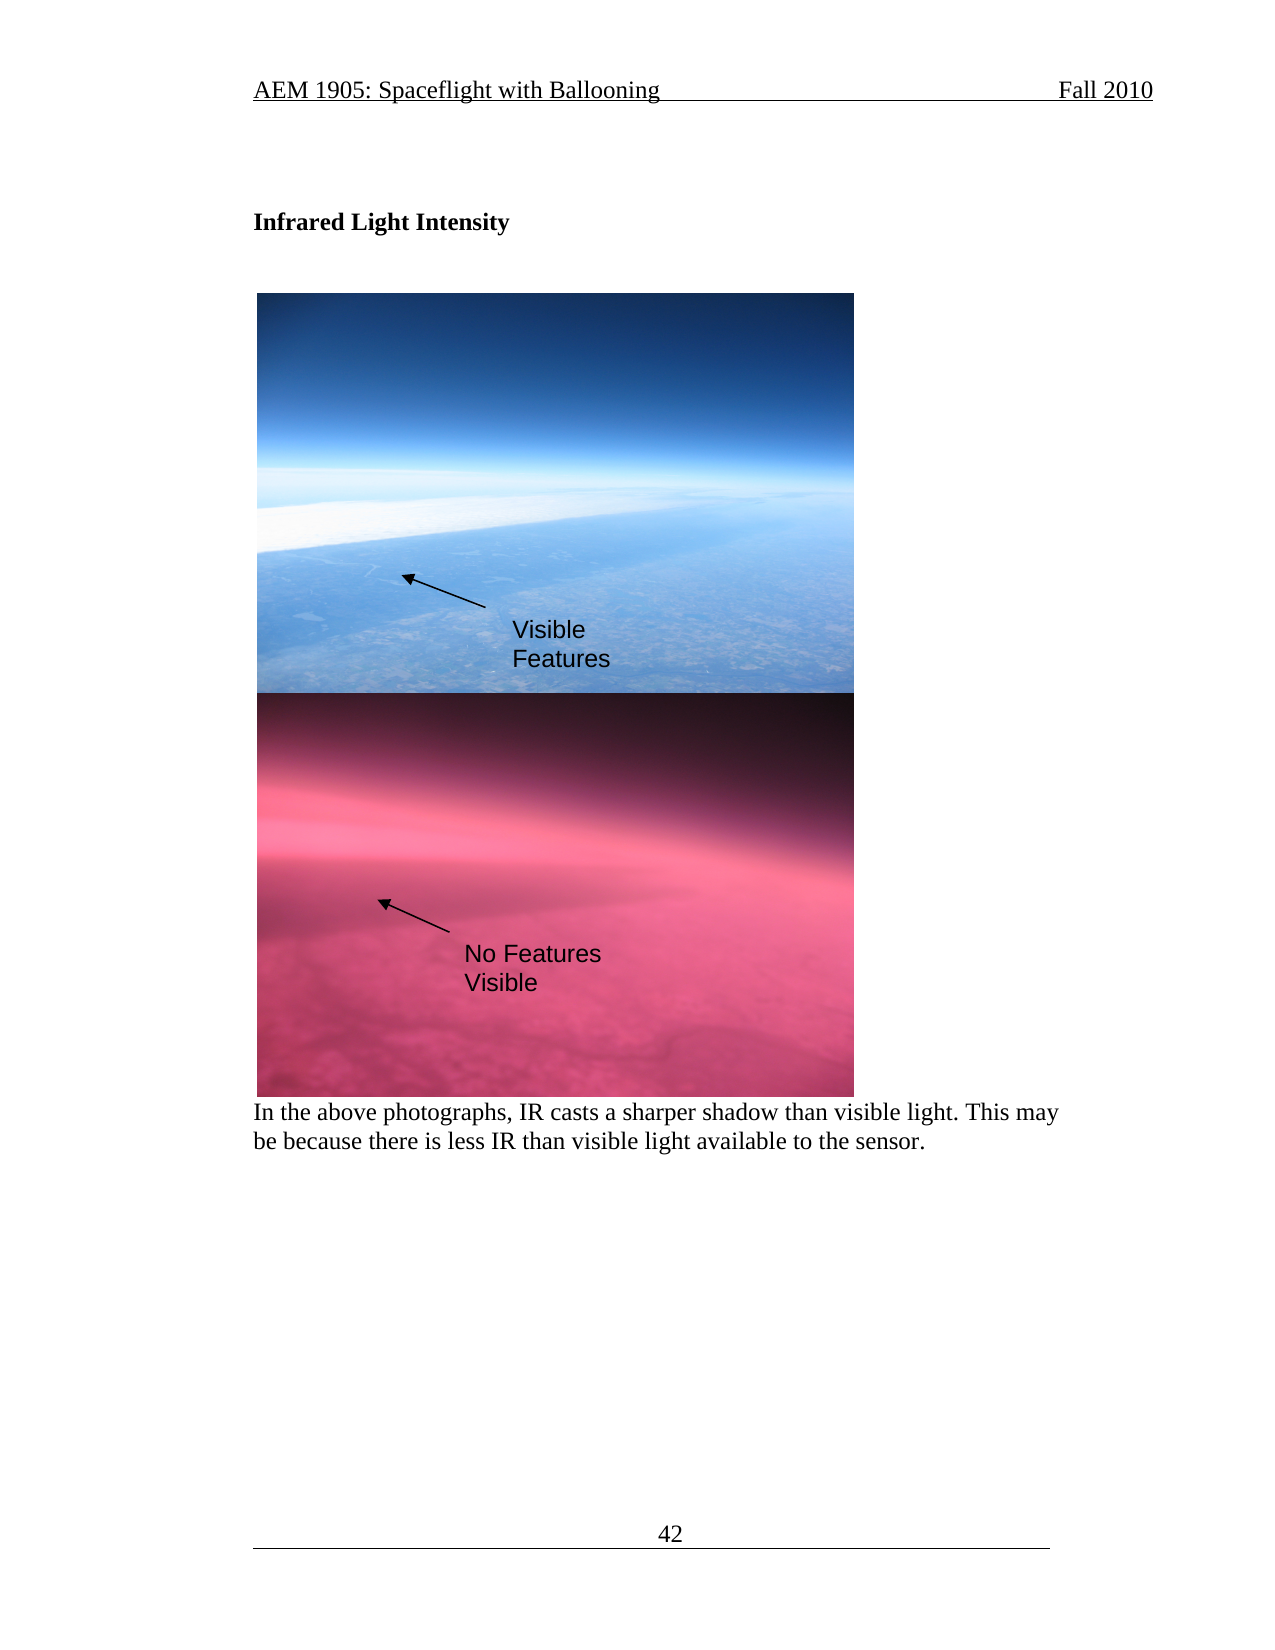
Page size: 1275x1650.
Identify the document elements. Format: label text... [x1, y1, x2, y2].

picture [257, 293, 854, 1097]
text In the above photographs, IR casts a sharper shadow than visible light. This may be because there is less IR than visible light available to the sensor. [253, 1097, 1087, 1155]
text Infrared Light Intensity [253, 207, 1087, 236]
